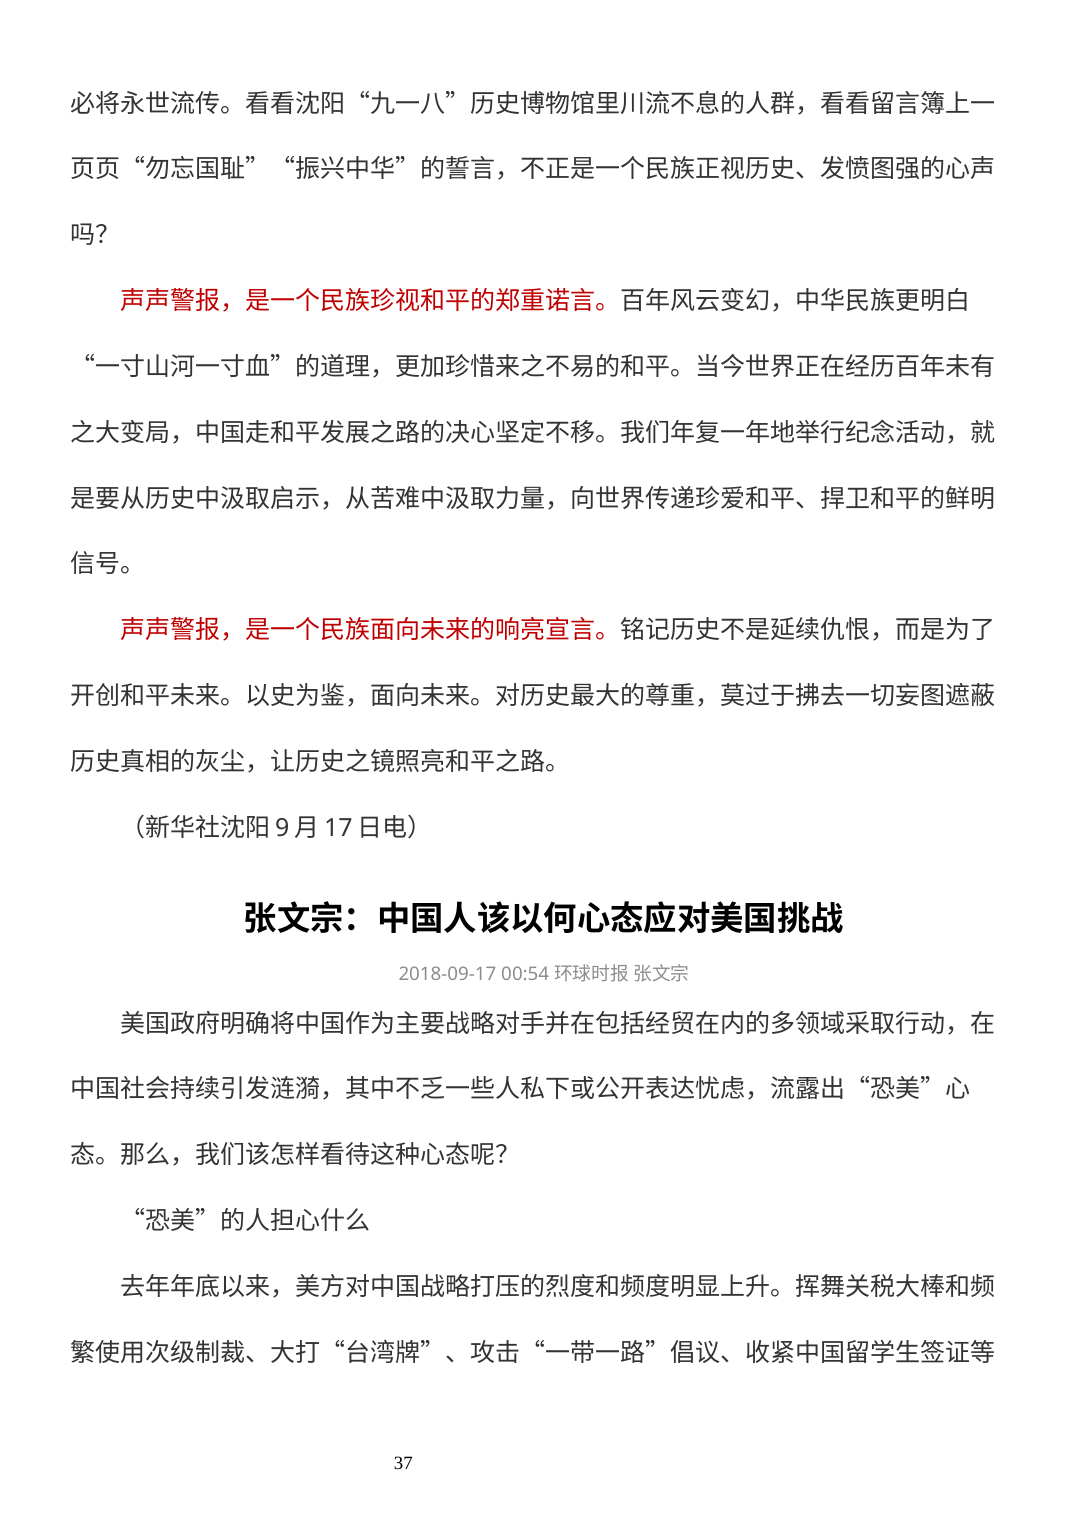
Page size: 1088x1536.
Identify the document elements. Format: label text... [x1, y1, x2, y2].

text 美国政府明确将中国作为主要战略对手并在包括经贸在内的多领域采取行动，在中国社会持续引发涟漪，其中不乏一些人私下或公开表达忧虑，流露出“恐美”心态。那么，我们该怎样看待这种心态呢？ [70, 988, 1018, 1186]
text 声声警报，是一个民族面向未来的响亮宣言。铭记历史不是延续仇恨，而是为了开创和平未来。以史为鉴，面向未来。对历史最大的尊重，莫过于拂去一切妄图遮蔽历史真相的灰尘，让历史之镜照亮和平之路。 [70, 595, 1018, 792]
title 张文宗：中国人该以何心态应对美国挑战 [70, 883, 1018, 949]
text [70, 68, 1018, 266]
text （新华社沈阳9月17日电） [70, 792, 1018, 858]
text 2018-09-17 00:54 环球时报 张文宗 [70, 955, 1018, 988]
text 声声警报，是一个民族珍视和平的郑重诺言。百年风云变幻，中华民族更明白“一寸山河一寸血”的道理，更加珍惜来之不易的和平。当今世界正在经历百年未有之大变局，中国走和平发展之路的决心坚定不移。我们年复一年地举行纪念活动，就是要从历史中汲取启示，从苦难中汲取力量，向世界传递珍爱和平、捍卫和平的鲜明信号。 [70, 266, 1018, 595]
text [70, 1252, 1018, 1383]
text “恐美”的人担心什么 [70, 1186, 1018, 1252]
